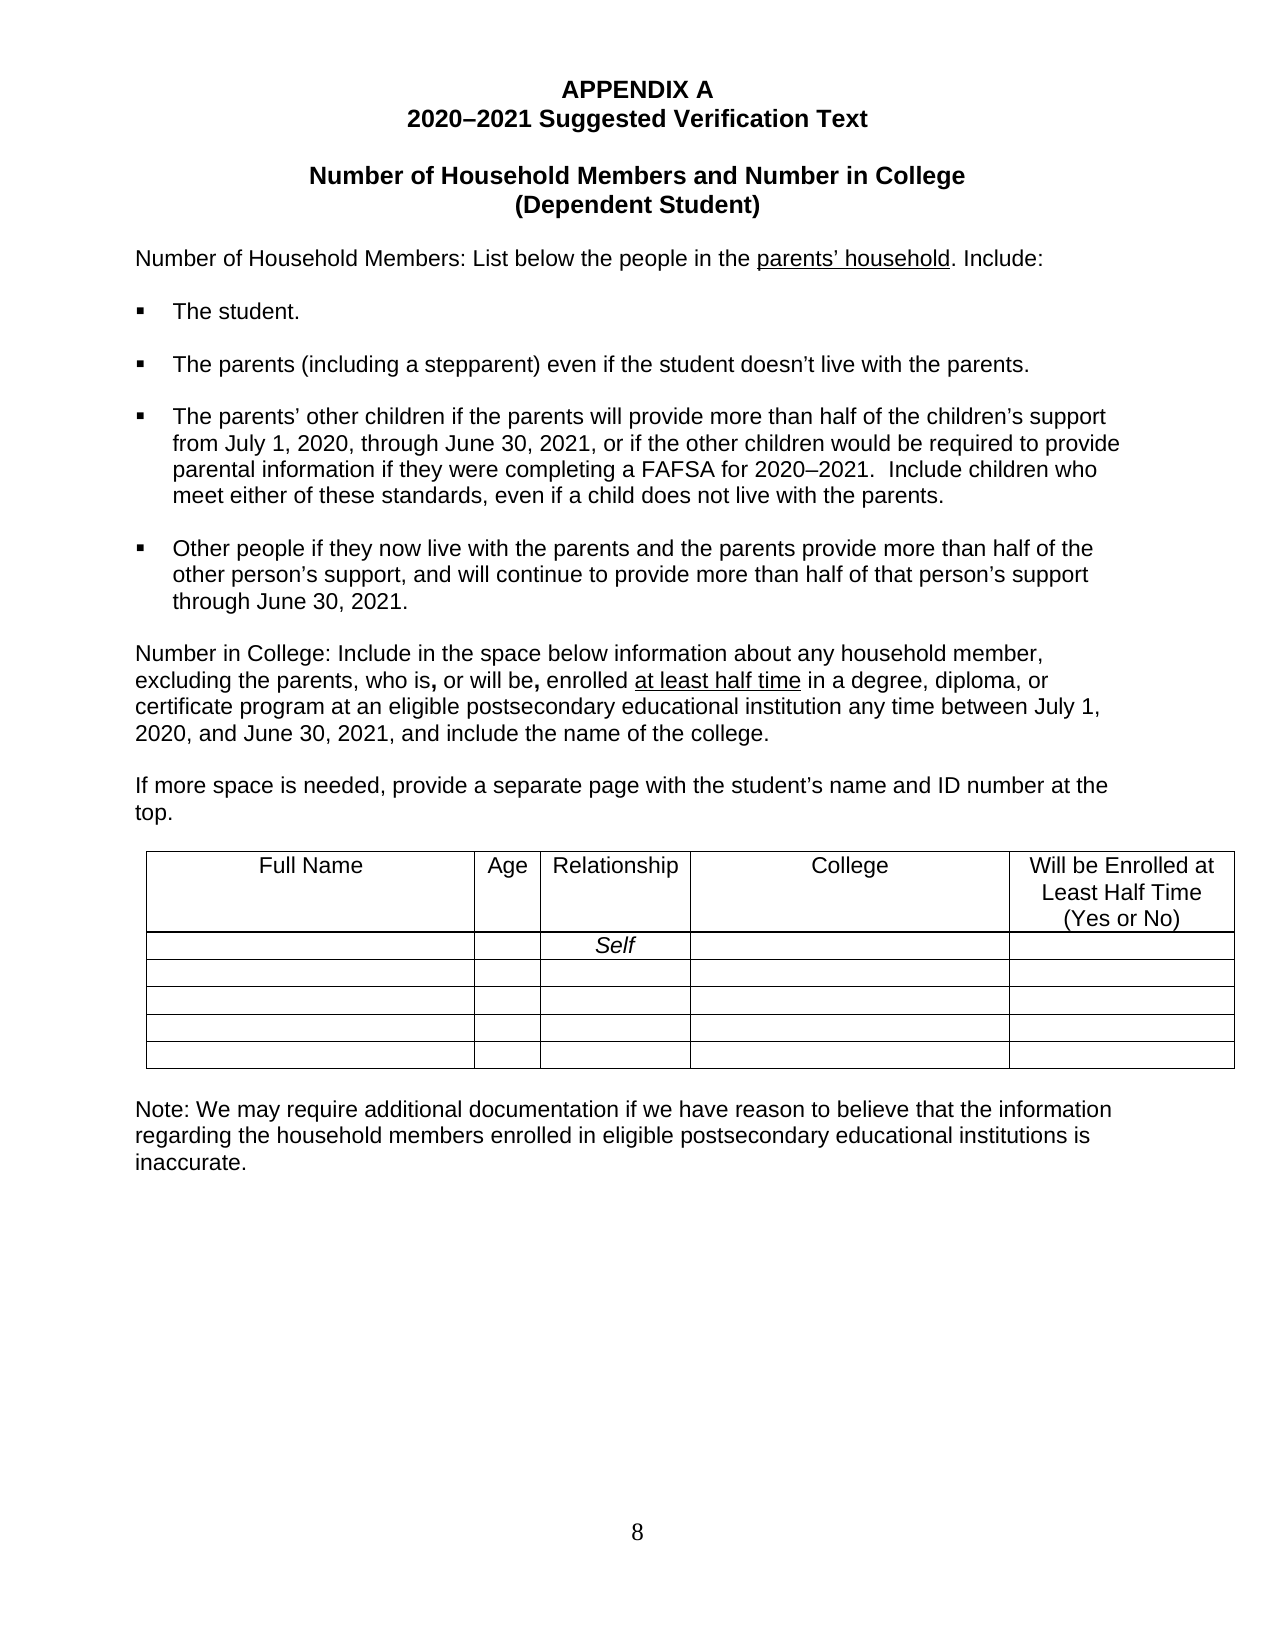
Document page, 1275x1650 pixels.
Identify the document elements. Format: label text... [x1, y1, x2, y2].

table_cell [691, 1015, 1009, 1041]
text Number of Household Members and Number in College [135, 161, 1140, 190]
table_cell [147, 1042, 474, 1068]
text Number of Household Members: List below the people in the parents’ household. Include: [135, 245, 1140, 271]
table_cell [147, 1015, 474, 1041]
table_cell [475, 987, 540, 1013]
text Number in College: Include in the space below information about any household member, excluding the parents, who is, or will be, enrolled at least half time in a degree, diploma, or certificate program at an eligible postsecondary educational institution any time between July 1, 2020, and June 30, 2021, and include the name of the college. [135, 640, 1140, 746]
table_cell [1010, 1015, 1234, 1041]
list The parents’ other children if the parents will provide more than half of the children’s support from July 1, 2020, through June 30, 2021, or if the other children would be required to provide parental information if they were completing a FAFSA for 2020–2021. Include children who meet either of these standards, even if a child does not live with the parents. [135, 403, 1140, 509]
table_cell [147, 987, 474, 1013]
list The student. [135, 298, 1140, 324]
table_cell [147, 933, 474, 959]
table_cell [541, 1042, 690, 1068]
list Other people if they now live with the parents and the parents provide more than half of the other person’s support, and will continue to provide more than half of that person’s support through June 30, 2021. [135, 535, 1140, 614]
text If more space is needed, provide a separate page with the student’s name and ID number at the top. [135, 772, 1140, 825]
table_cell [1010, 1042, 1234, 1068]
table_cell [475, 1042, 540, 1068]
table_header College [691, 852, 1009, 931]
text Note: We may require additional documentation if we have reason to believe that the information regarding the household members enrolled in eligible postsecondary educational institutions is inaccurate. [135, 1096, 1140, 1175]
table_header Age [475, 852, 540, 931]
table_cell [691, 1042, 1009, 1068]
table_cell [541, 1015, 690, 1041]
list The parents (including a stepparent) even if the student doesn’t live with the parents. [135, 351, 1140, 377]
table_cell [691, 933, 1009, 959]
table_header Full Name [147, 852, 474, 931]
table_cell [475, 933, 540, 959]
table_cell [1010, 987, 1234, 1013]
table_header Relationship [541, 852, 690, 931]
table_cell Self [541, 933, 690, 959]
table_cell [541, 987, 690, 1013]
table_cell [475, 960, 540, 986]
table_cell [1010, 933, 1234, 959]
table_header Will be Enrolled at Least Half Time (Yes or No) [1010, 852, 1234, 931]
table_cell [475, 1015, 540, 1041]
table_cell [147, 960, 474, 986]
text (Dependent Student) [135, 190, 1140, 219]
table_cell [541, 960, 690, 986]
table_cell [1010, 960, 1234, 986]
table_cell [691, 987, 1009, 1013]
table_cell [691, 960, 1009, 986]
